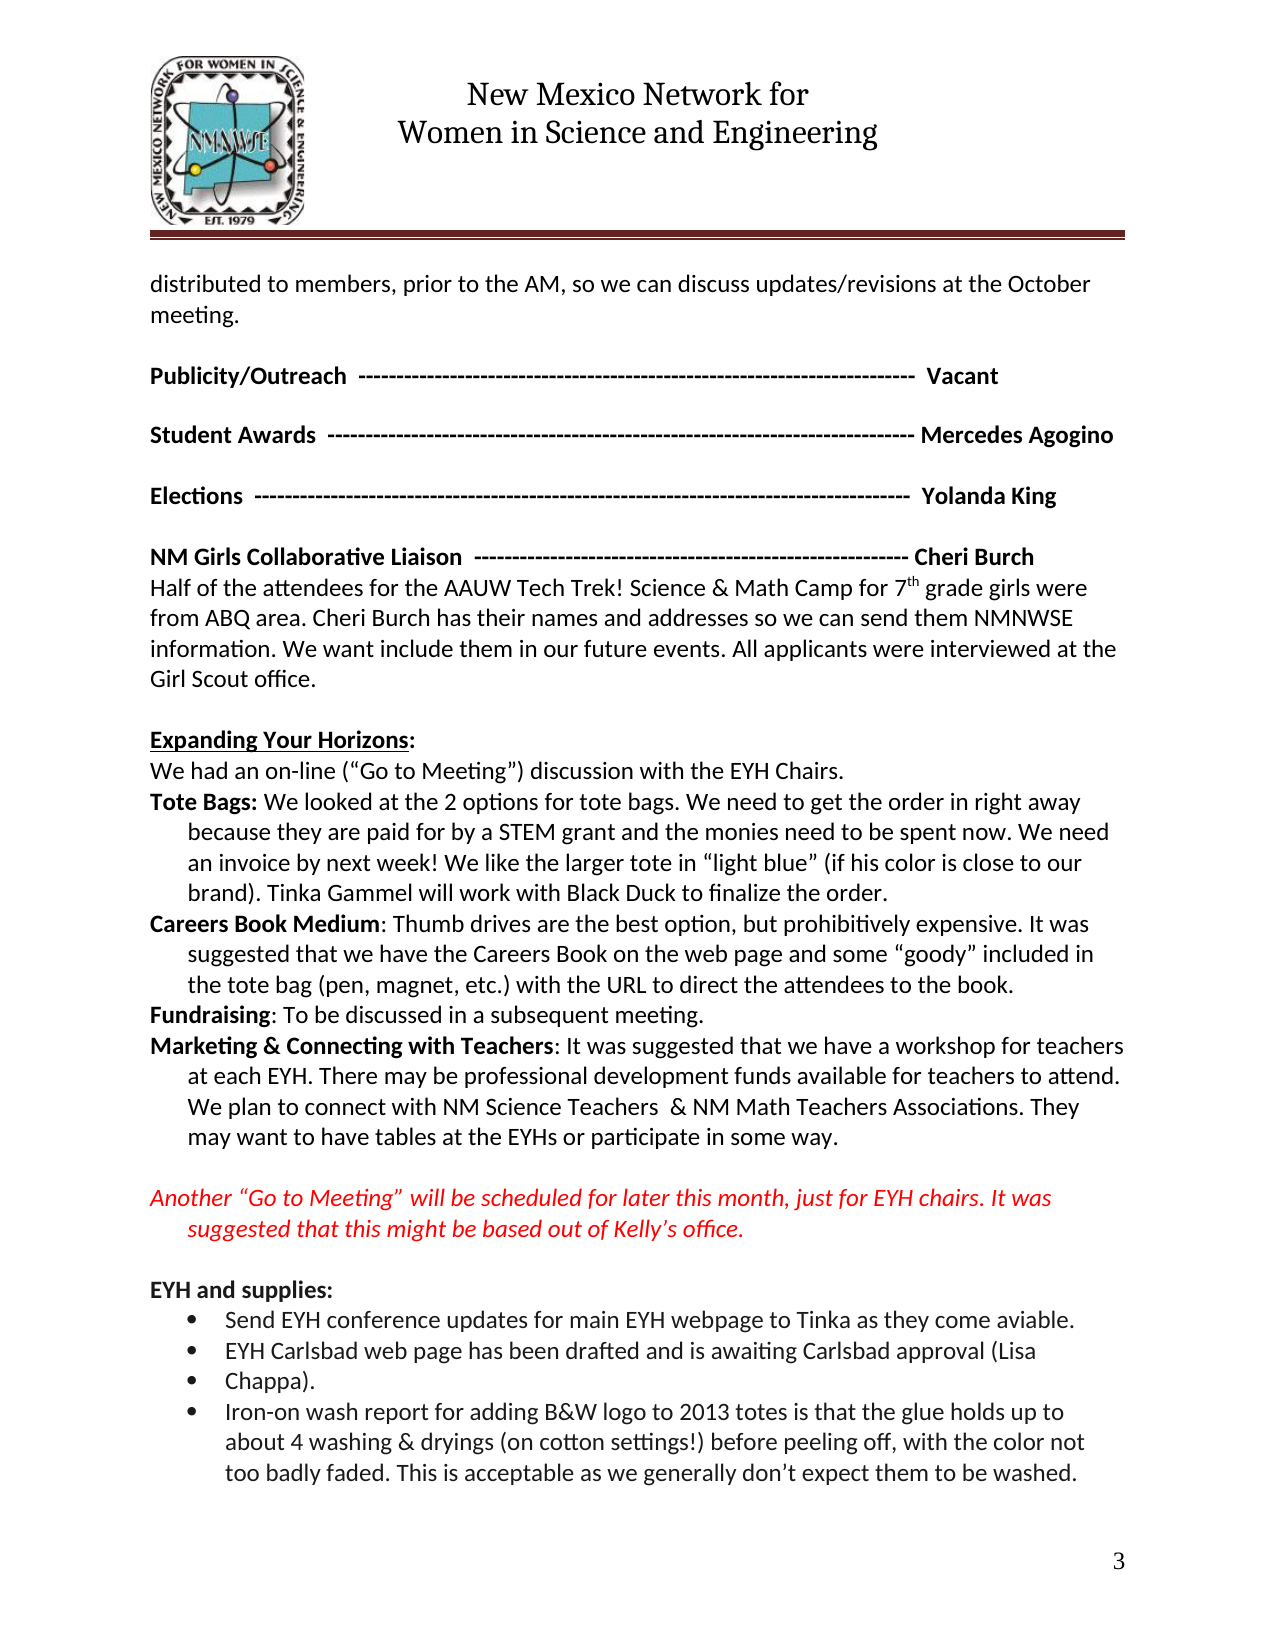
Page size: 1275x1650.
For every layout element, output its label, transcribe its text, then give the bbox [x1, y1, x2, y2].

text Student Awards ----------------------------------------------------------------------------- Mercedes Agogino Elections -------------------------------------------------------------------------------------- Yolanda King NM Girls Collaborative Liaison --------------------------------------------------------- Cheri Burch Half of the attendees for the AAUW Tech Trek! Science & Math Camp for 7th grade girls were from ABQ area. Cheri Burch has their names and addresses so we can send them NMNWSE information. We want include them in our future events. All applicants were interviewed at the Girl Scout office. [150, 419, 1125, 694]
list Chappa). [187, 1366, 1125, 1396]
list EYH Carlsbad web page has been drafted and is awaiting Carlsbad approval (Lisa [187, 1335, 1125, 1366]
text Tote Bags: We looked at the 2 options for tote bags. We need to get the order in right away because they are paid for by a STEM grant and the monies need to be spent now. We need an invoice by next week! We like the larger tote in “light blue” (if his color is close to our brand). Tinka Gammel will work with Black Duck to finalize the order. [150, 786, 1125, 908]
text Expanding Your Horizons: We had an on-line (“Go to Meeting”) discussion with the EYH Chairs. [150, 724, 1125, 786]
text Fundraising: To be discussed in a subsequent meeting. [150, 999, 1125, 1030]
text Another “Go to Meeting” will be scheduled for later this month, just for EYH chairs. It was suggested that this might be based out of Kelly’s office. [150, 1182, 1125, 1243]
list Iron-on wash report for adding B&W logo to 2013 totes is that the glue holds up to about 4 washing & dryings (on cotton settings!) before peeling off, with the color not too badly faded. This is acceptable as we generally don’t expect them to be washed. [187, 1396, 1125, 1488]
text Careers Book Medium: Thumb drives are the best option, but prohibitively expensive. It was suggested that we have the Careers Book on the web page and some “goody” included in the tote bag (pen, magnet, etc.) with the URL to direct the attendees to the book. [150, 908, 1125, 999]
text Marketing & Connecting with Teachers: It was suggested that we have a workshop for teachers at each EYH. There may be professional development funds available for teachers to attend. We plan to connect with NM Science Teachers & NM Math Teachers Associations. They may want to have tables at the EYHs or participate in some way. [150, 1030, 1125, 1152]
text EYH and supplies: [150, 1274, 1125, 1304]
list Send EYH conference updates for main EYH webpage to Tinka as they come aviable. [187, 1304, 1125, 1335]
picture [150, 56, 305, 224]
text Publicity/Outreach ------------------------------------------------------------------------- Vacant [150, 360, 1125, 419]
